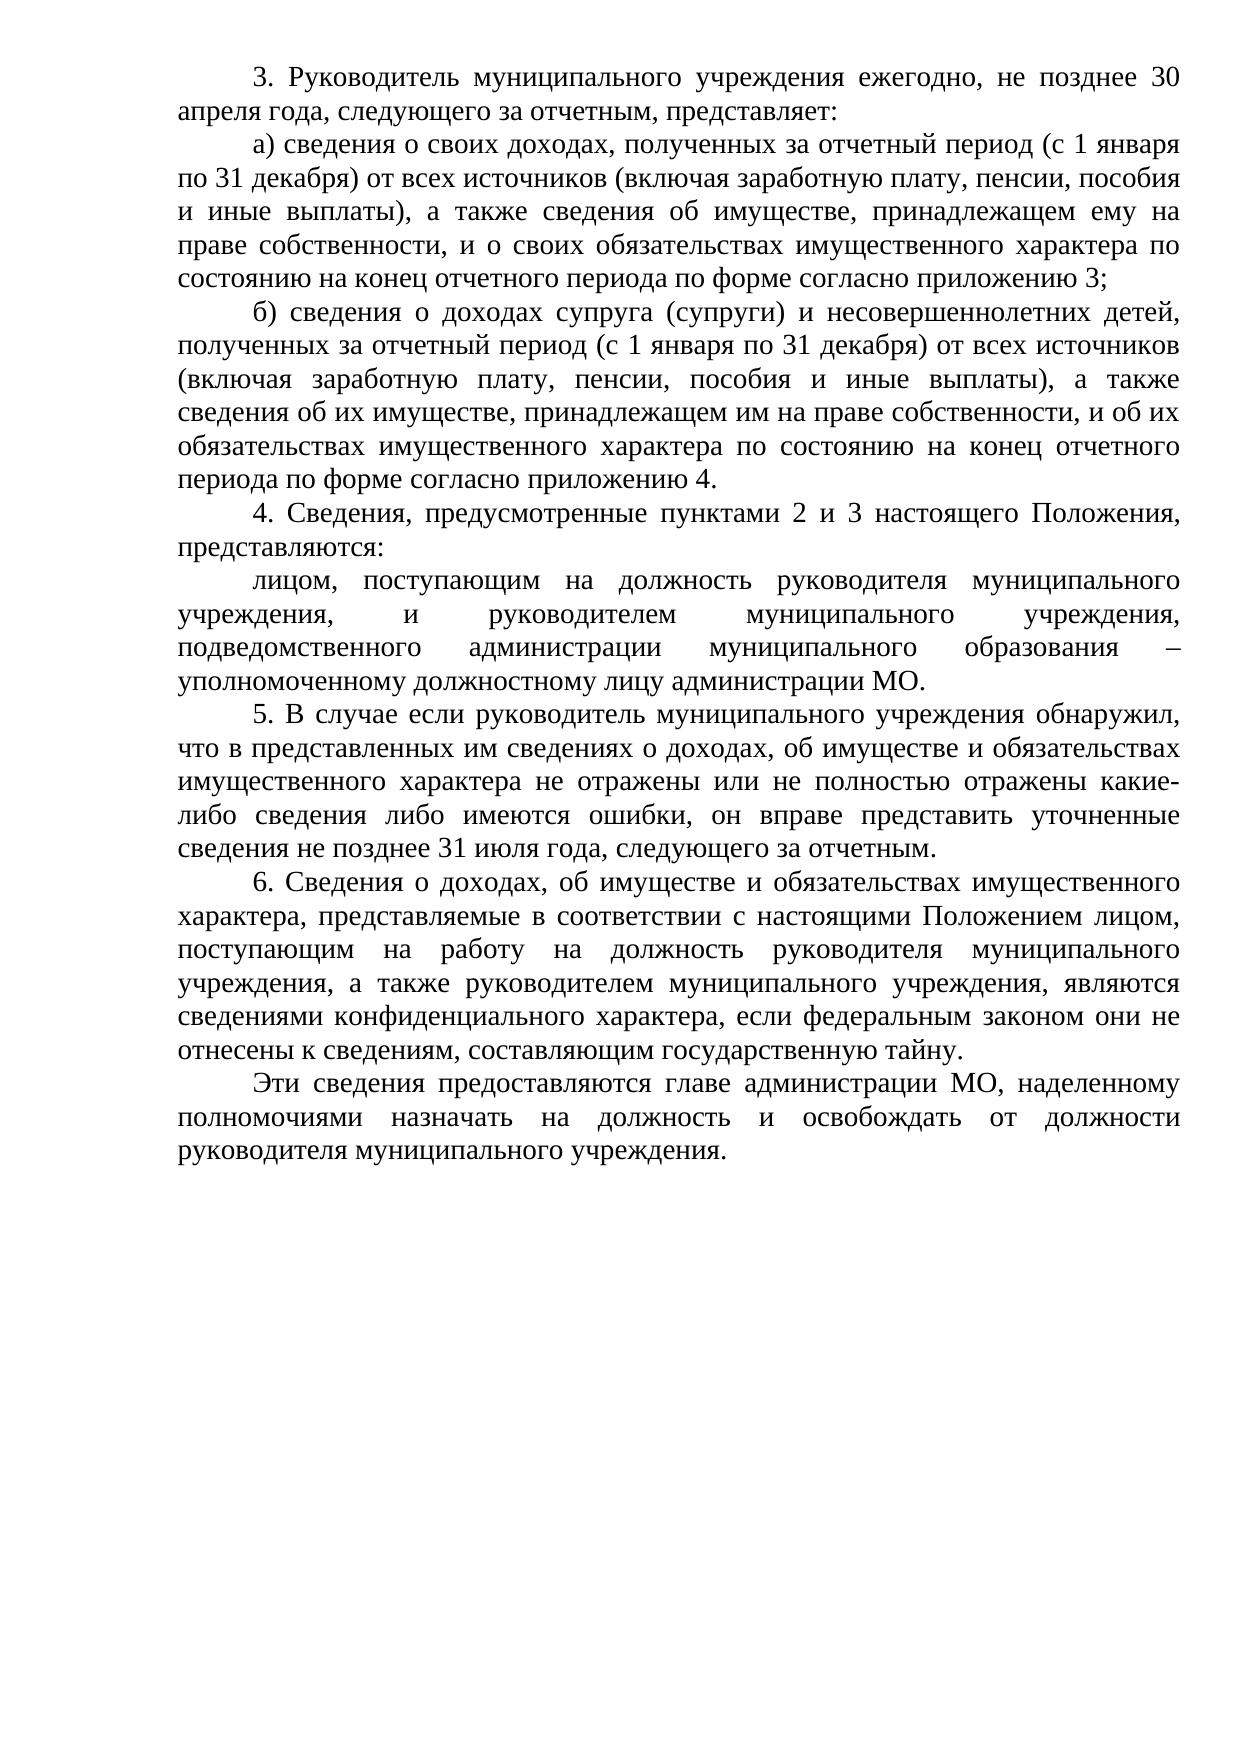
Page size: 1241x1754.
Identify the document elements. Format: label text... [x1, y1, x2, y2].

text 6. Сведения о доходах, об имуществе и обязательствах имущественного характера, представляемые в соответствии с настоящими Положением лицом, поступающим на работу на должность руководителя муниципального учреждения, а также руководителем муниципального учреждения, являются сведениями конфиденциального характера, если федеральным законом они не отнесены к сведениям, составляющим государственную тайну. [177, 864, 1181, 1065]
text 4. Сведения, предусмотренные пунктами 2 и 3 настоящего Положения, представляются: [177, 495, 1181, 562]
text а) сведения о своих доходах, полученных за отчетный период (с 1 января по 31 декабря) от всех источников (включая заработную плату, пенсии, пособия и иные выплаты), а также сведения об имуществе, принадлежащем ему на праве собственности, и о своих обязательствах имущественного характера по состоянию на конец отчетного периода по форме согласно приложению 3; [177, 126, 1181, 294]
text 3. Руководитель муниципального учреждения ежегодно, не позднее 30 апреля года, следующего за отчетным, представляет: [177, 59, 1181, 126]
text 5. В случае если руководитель муниципального учреждения обнаружил, что в представленных им сведениях о доходах, об имуществе и обязательствах имущественного характера не отражены или не полностью отражены какие-либо сведения либо имеются ошибки, он вправе представить уточненные сведения не позднее 31 июля года, следующего за отчетным. [177, 696, 1181, 864]
text лицом, поступающим на должность руководителя муниципального учреждения, и руководителем муниципального учреждения, подведомственного администрации муниципального образования – уполномоченному должностному лицу администрации МО. [177, 562, 1181, 696]
text б) сведения о доходах супруга (супруги) и несовершеннолетних детей, полученных за отчетный период (с 1 января по 31 декабря) от всех источников (включая заработную плату, пенсии, пособия и иные выплаты), а также сведения об их имуществе, принадлежащем им на праве собственности, и об их обязательствах имущественного характера по состоянию на конец отчетного периода по форме согласно приложению 4. [177, 294, 1181, 495]
text Эти сведения предоставляются главе администрации МО, наделенному полномочиями назначать на должность и освобождать от должности руководителя муниципального учреждения. [177, 1065, 1181, 1166]
